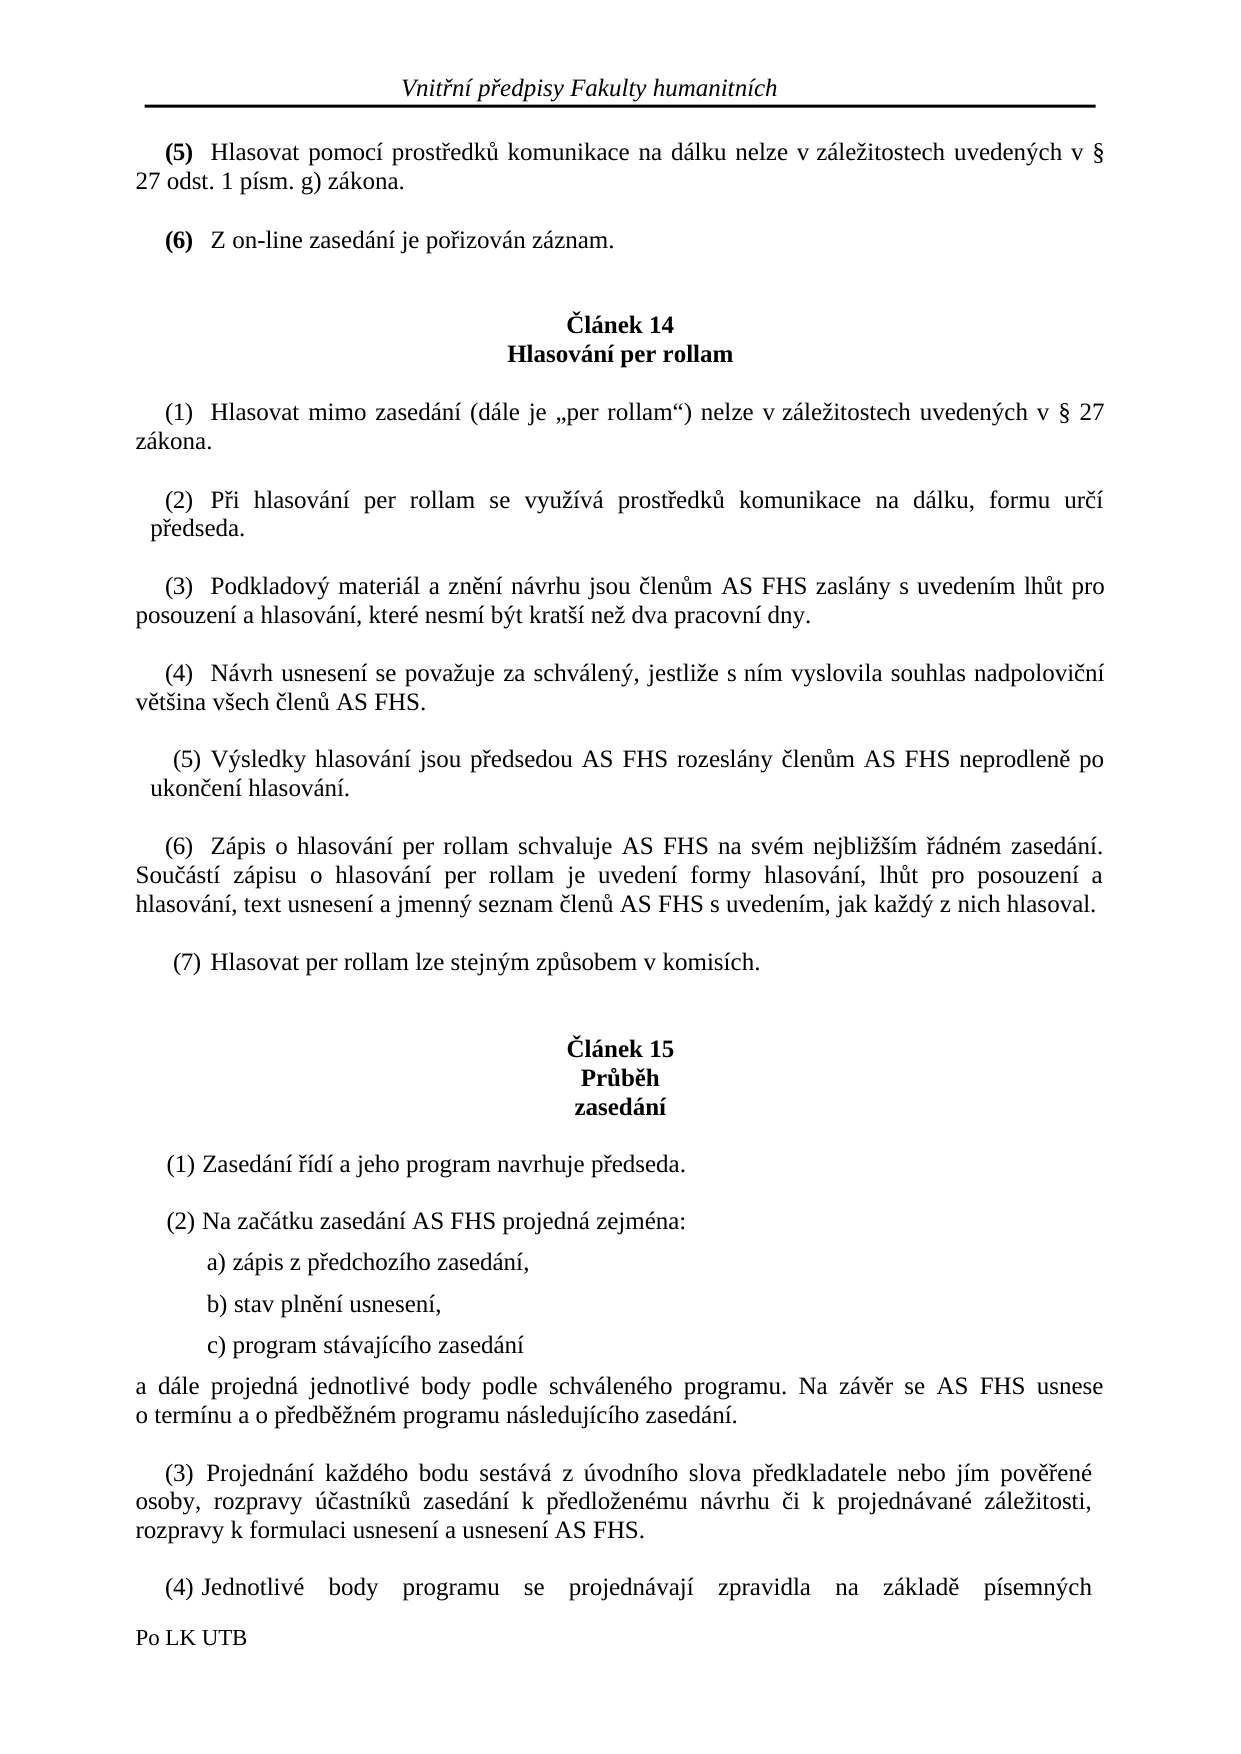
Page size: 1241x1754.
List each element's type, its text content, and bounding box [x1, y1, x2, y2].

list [135, 1572, 1092, 1601]
list Zasedání řídí a jeho program navrhuje předseda. [166, 1149, 1105, 1177]
list Hlasovat mimo zasedání (dále je „per rollam“) nelze v záležitostech uvedených v § 27 zákona. [135, 397, 1105, 455]
subtitle Článek 15 Průběh zasedání [532, 1034, 709, 1120]
list zápis z předchozího zasedání, [207, 1247, 1105, 1276]
list Na začátku zasedání AS FHS projedná zejména: [166, 1206, 1105, 1235]
text Článek 14 [135, 310, 1105, 338]
text Hlasování per rollam [135, 339, 1105, 368]
list Hlasovat pomocí prostředků komunikace na dálku nelze v záležitostech uvedených v § 27 odst. 1 písm. g) zákona. [135, 137, 1105, 195]
list program stávajícího zasedání [207, 1330, 1105, 1359]
list Hlasovat per rollam lze stejným způsobem v komisích. [173, 947, 1105, 976]
list Při hlasování per rollam se využívá prostředků komunikace na dálku, formu určí předseda. [150, 485, 1105, 542]
list Výsledky hlasování jsou předsedou AS FHS rozeslány členům AS FHS neprodleně po ukončení hlasování. [150, 744, 1105, 802]
list Návrh usnesení se považuje za schválený, jestliže s ním vyslovila souhlas nadpoloviční většina všech členů AS FHS. [135, 658, 1105, 715]
list Projednání každého bodu sestává z úvodního slova předkladatele nebo jím pověřené osoby, rozpravy účastníků zasedání k předloženému návrhu či k projednávané záležitosti, rozpravy k formulaci usnesení a usnesení AS FHS. [135, 1458, 1093, 1544]
text a dále projedná jednotlivé body podle schváleného programu. Na závěr se AS FHS usnese o termínu a o předběžném programu následujícího zasedání. [135, 1371, 1105, 1429]
list Z on-line zasedání je pořizován záznam. [150, 225, 1105, 253]
list stav plnění usnesení, [207, 1289, 1105, 1318]
list Zápis o hlasování per rollam schvaluje AS FHS na svém nejbližším řádném zasedání. Součástí zápisu o hlasování per rollam je uvedení formy hlasování, lhůt pro posouzení a hlasování, text usnesení a jmenný seznam členů AS FHS s uvedením, jak každý z nich hlasoval. [135, 831, 1105, 918]
list Podkladový materiál a znění návrhu jsou členům AS FHS zaslány s uvedením lhůt pro posouzení a hlasování, které nesmí být kratší než dva pracovní dny. [135, 571, 1105, 628]
